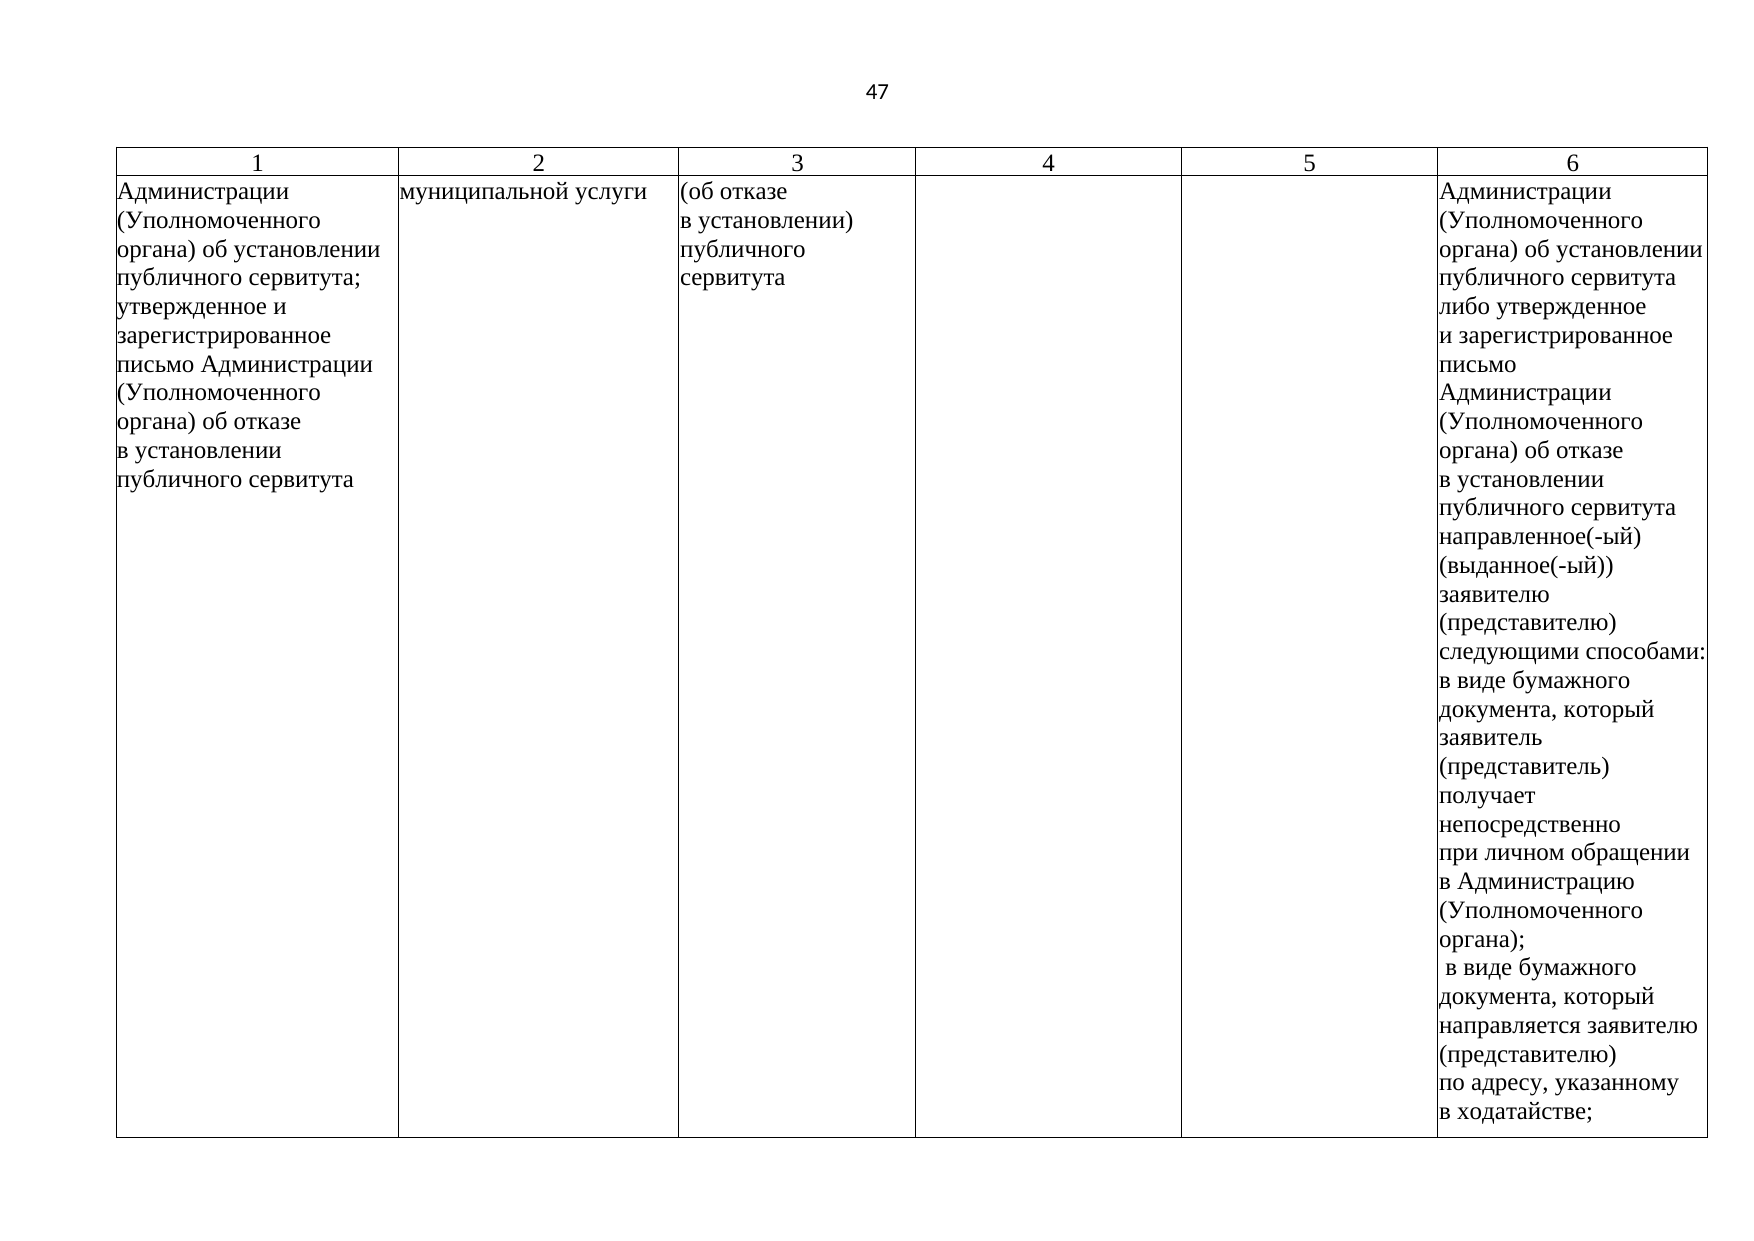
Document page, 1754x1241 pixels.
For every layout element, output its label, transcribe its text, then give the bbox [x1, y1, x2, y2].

table_cell Администрации (Уполномоченного органа) об установлении публичного сервитута либо утвержденное и зарегистрированное письмо Администрации (Уполномоченного органа) об отказе в установлении публичного сервитута направленное(-ый) (выданное(-ый)) заявителю (представителю) следующими способами: в виде бумажного документа, который заявитель (представитель) получает непосредственно при личном обращении в Администрацию (Уполномоченного органа); в виде бумажного документа, который направляется заявителю (представителю) по адресу, указанному в ходатайстве; [1438, 176, 1707, 1137]
table_header 3 [679, 148, 915, 175]
table_cell муниципальной услуги [399, 176, 678, 1137]
table_header 2 [399, 148, 678, 175]
table_cell [916, 176, 1181, 1137]
table_cell [1182, 176, 1437, 1137]
table_header 1 [117, 148, 398, 175]
table_header 6 [1438, 148, 1707, 175]
table_cell (об отказе в установлении) публичного сервитута [679, 176, 915, 1137]
table_header 4 [916, 148, 1181, 175]
table_cell Администрации (Уполномоченного органа) об установлении публичного сервитута; утвержденное и зарегистрированное письмо Администрации (Уполномоченного органа) об отказе в установлении публичного сервитута [117, 176, 398, 1137]
table_header 5 [1182, 148, 1437, 175]
